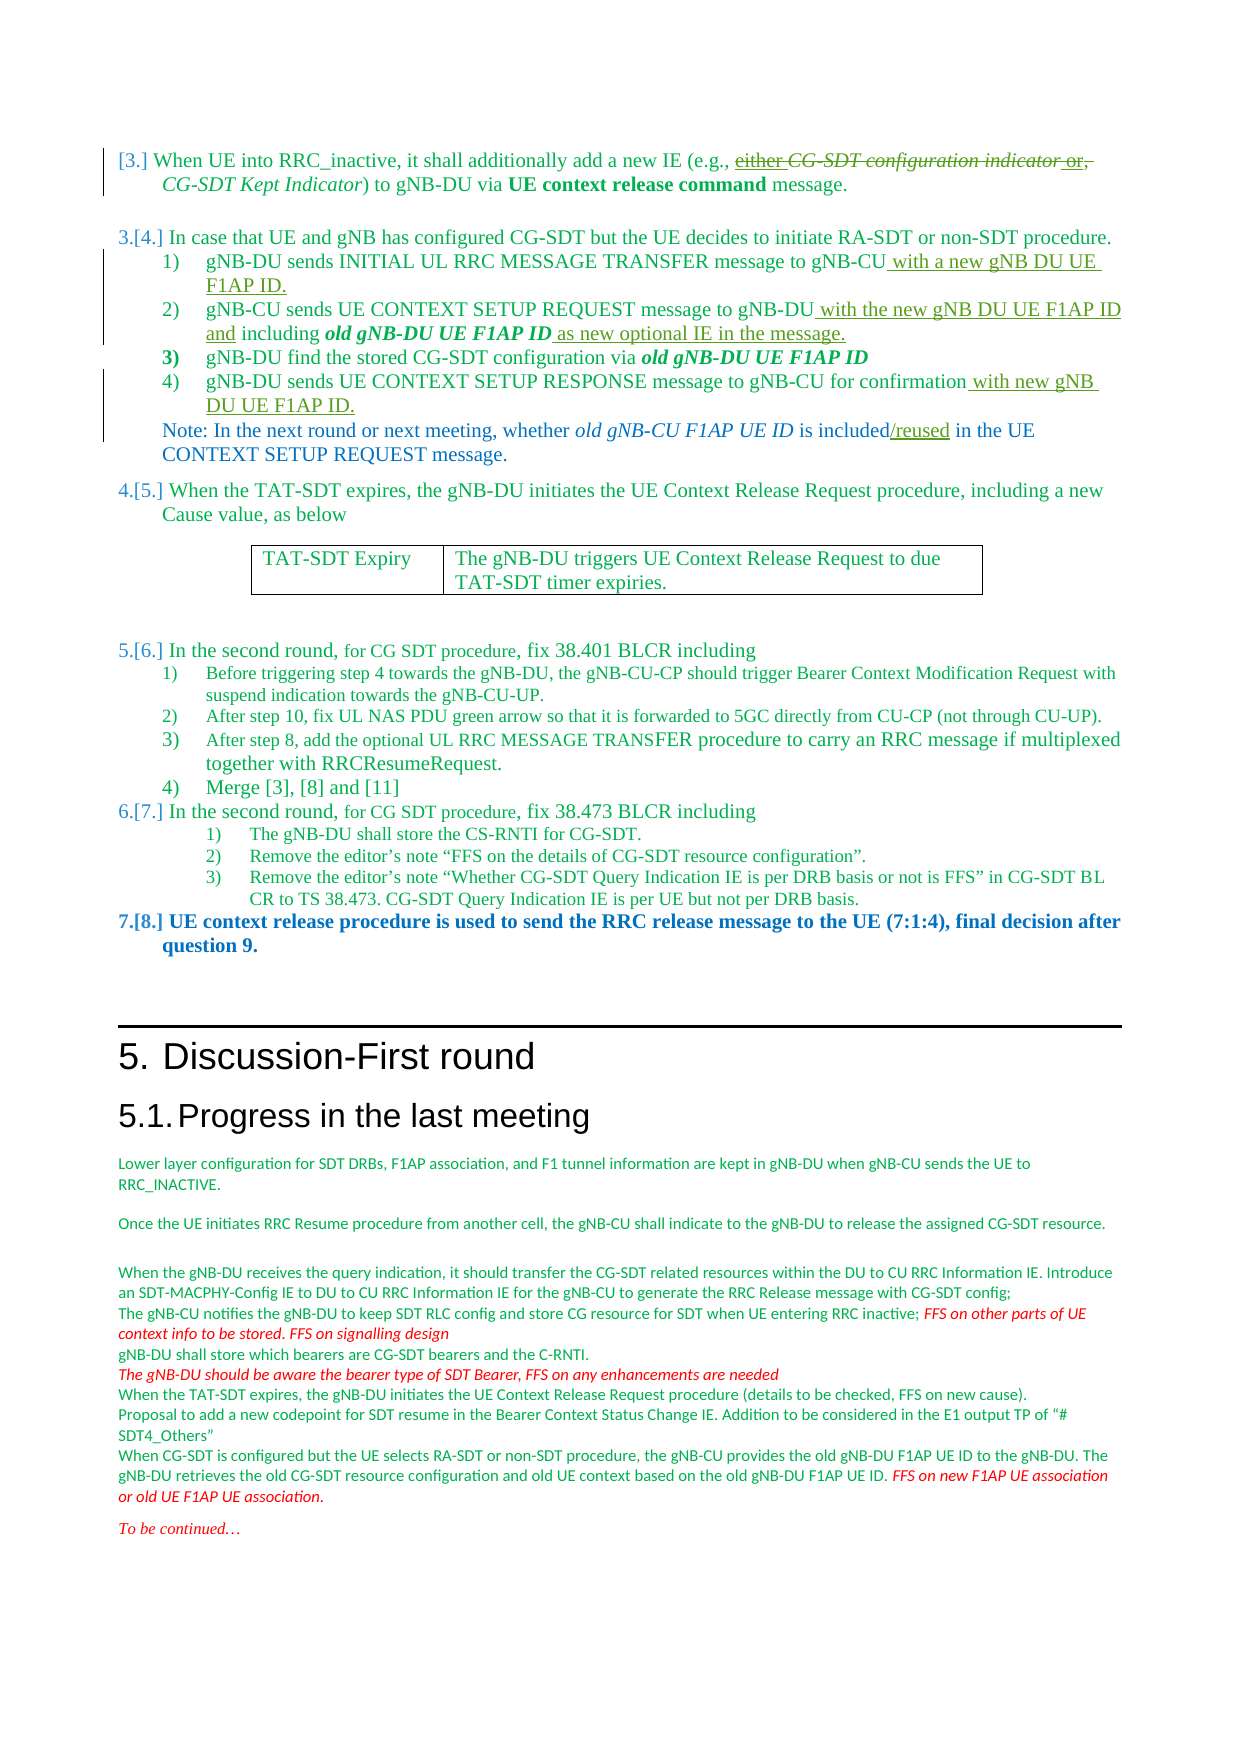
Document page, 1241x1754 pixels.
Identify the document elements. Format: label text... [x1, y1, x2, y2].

text Note: In the next round or next meeting, whether old gNB-CU F1AP UE ID is included in the UE CONTEXT SETUP REQUEST message. [162, 417, 1122, 466]
table_header TAT-SDT Expiry [252, 546, 443, 594]
list Before triggering step 4 towards the gNB-DU, the gNB-CU-CP should trigger Bearer Context Modification Request with suspend indication towards the gNB-CU-UP. [162, 662, 1122, 705]
text When the gNB-DU receives the query indication, it should transfer the CG-SDT related resources within the DU to CU RRC Information IE. Introduce an SDT-MACPHY-Config IE to DU to CU RRC Information IE for the gNB-CU to generate the RRC Release message with CG-SDT config; [118, 1262, 1122, 1303]
list Merge [3], [8] and [11] [162, 775, 1122, 799]
list gNB-DU find the stored CG-SDT configuration via old gNB-DU UE F1AP ID [162, 345, 1122, 369]
table_header The gNB-DU triggers UE Context Release Request to due TAT-SDT timer expiries. [444, 546, 982, 594]
text The gNB-CU notifies the gNB-DU to keep SDT RLC config and store CG resource for SDT when UE entering RRC inactive; FFS on other parts of UE context info to be stored. FFS on signalling design [118, 1303, 1122, 1344]
list After step 8, add the optional UL RRC MESSAGE TRANSFER procedure to carry an RRC message if multiplexed together with RRCResumeRequest. [162, 727, 1122, 775]
list Remove the editor’s note “FFS on the details of CG-SDT resource configuration”. [206, 844, 1122, 866]
text Lower layer configuration for SDT DRBs, F1AP association, and F1 tunnel information are kept in gNB-DU when gNB-CU sends the UE to RRC_INACTIVE. [118, 1154, 1122, 1194]
subtitle Progress in the last meeting [118, 1096, 1122, 1135]
list Remove the editor’s note “Whether CG-SDT Query Indication IE is per DRB basis or not is FFS” in CG-SDT BL CR to TS 38.473. CG-SDT Query Indication IE is per UE but not per DRB basis. [206, 866, 1122, 909]
text To be continued… [118, 1519, 1122, 1538]
text Proposal to add a new codepoint for SDT resume in the Bearer Context Status Change IE. Addition to be considered in the E1 output TP of “# SDT4_Others” [118, 1405, 1122, 1445]
list UE context release procedure is used to send the RRC release message to the UE (7:1:4), final decision after question 9. [118, 909, 1122, 957]
list gNB-CU sends UE CONTEXT SETUP REQUEST message to gNB-DU including old gNB-DU UE F1AP ID [162, 297, 1122, 345]
list When UE into RRC_inactive, it shall additionally add a new IE (e.g., CG-SDT Kept Indicator) to gNB-DU via UE context release command message. [118, 148, 1122, 196]
list gNB-DU sends UE CONTEXT SETUP RESPONSE message to gNB-CU for confirmation [162, 369, 1122, 417]
list In the second round, for CG SDT procedure, fix 38.401 BLCR including [118, 638, 1122, 662]
subtitle Discussion-First round [118, 1028, 1122, 1078]
list In case that UE and gNB has configured CG-SDT but the UE decides to initiate RA-SDT or non-SDT procedure. [118, 225, 1122, 249]
text When CG-SDT is configured but the UE selects RA-SDT or non-SDT procedure, the gNB-CU provides the old gNB-DU F1AP UE ID to the gNB-DU. The gNB-DU retrieves the old CG-SDT resource configuration and old UE context based on the old gNB-DU F1AP UE ID. FFS on new F1AP UE association or old UE F1AP UE association. [118, 1445, 1122, 1506]
list In the second round, for CG SDT procedure, fix 38.473 BLCR including [118, 799, 1122, 823]
text Once the UE initiates RRC Resume procedure from another cell, the gNB-CU shall indicate to the gNB-DU to release the assigned CG-SDT resource. [118, 1213, 1122, 1233]
text The gNB-DU should be aware the bearer type of SDT Bearer, FFS on any enhancements are needed [118, 1364, 1122, 1384]
text gNB-DU shall store which bearers are CG-SDT bearers and the C-RNTI. [118, 1344, 1122, 1364]
list gNB-DU sends INITIAL UL RRC MESSAGE TRANSFER message to gNB-CU [162, 249, 1122, 297]
list The gNB-DU shall store the CS-RNTI for CG-SDT. [206, 823, 1122, 844]
list When the TAT-SDT expires, the gNB-DU initiates the UE Context Release Request procedure, including a new Cause value, as below [118, 478, 1122, 526]
list After step 10, fix UL NAS PDU green arrow so that it is forwarded to 5GC directly from CU-CP (not through CU-UP). [162, 705, 1122, 727]
text When the TAT-SDT expires, the gNB-DU initiates the UE Context Release Request procedure (details to be checked, FFS on new cause). [118, 1384, 1122, 1405]
